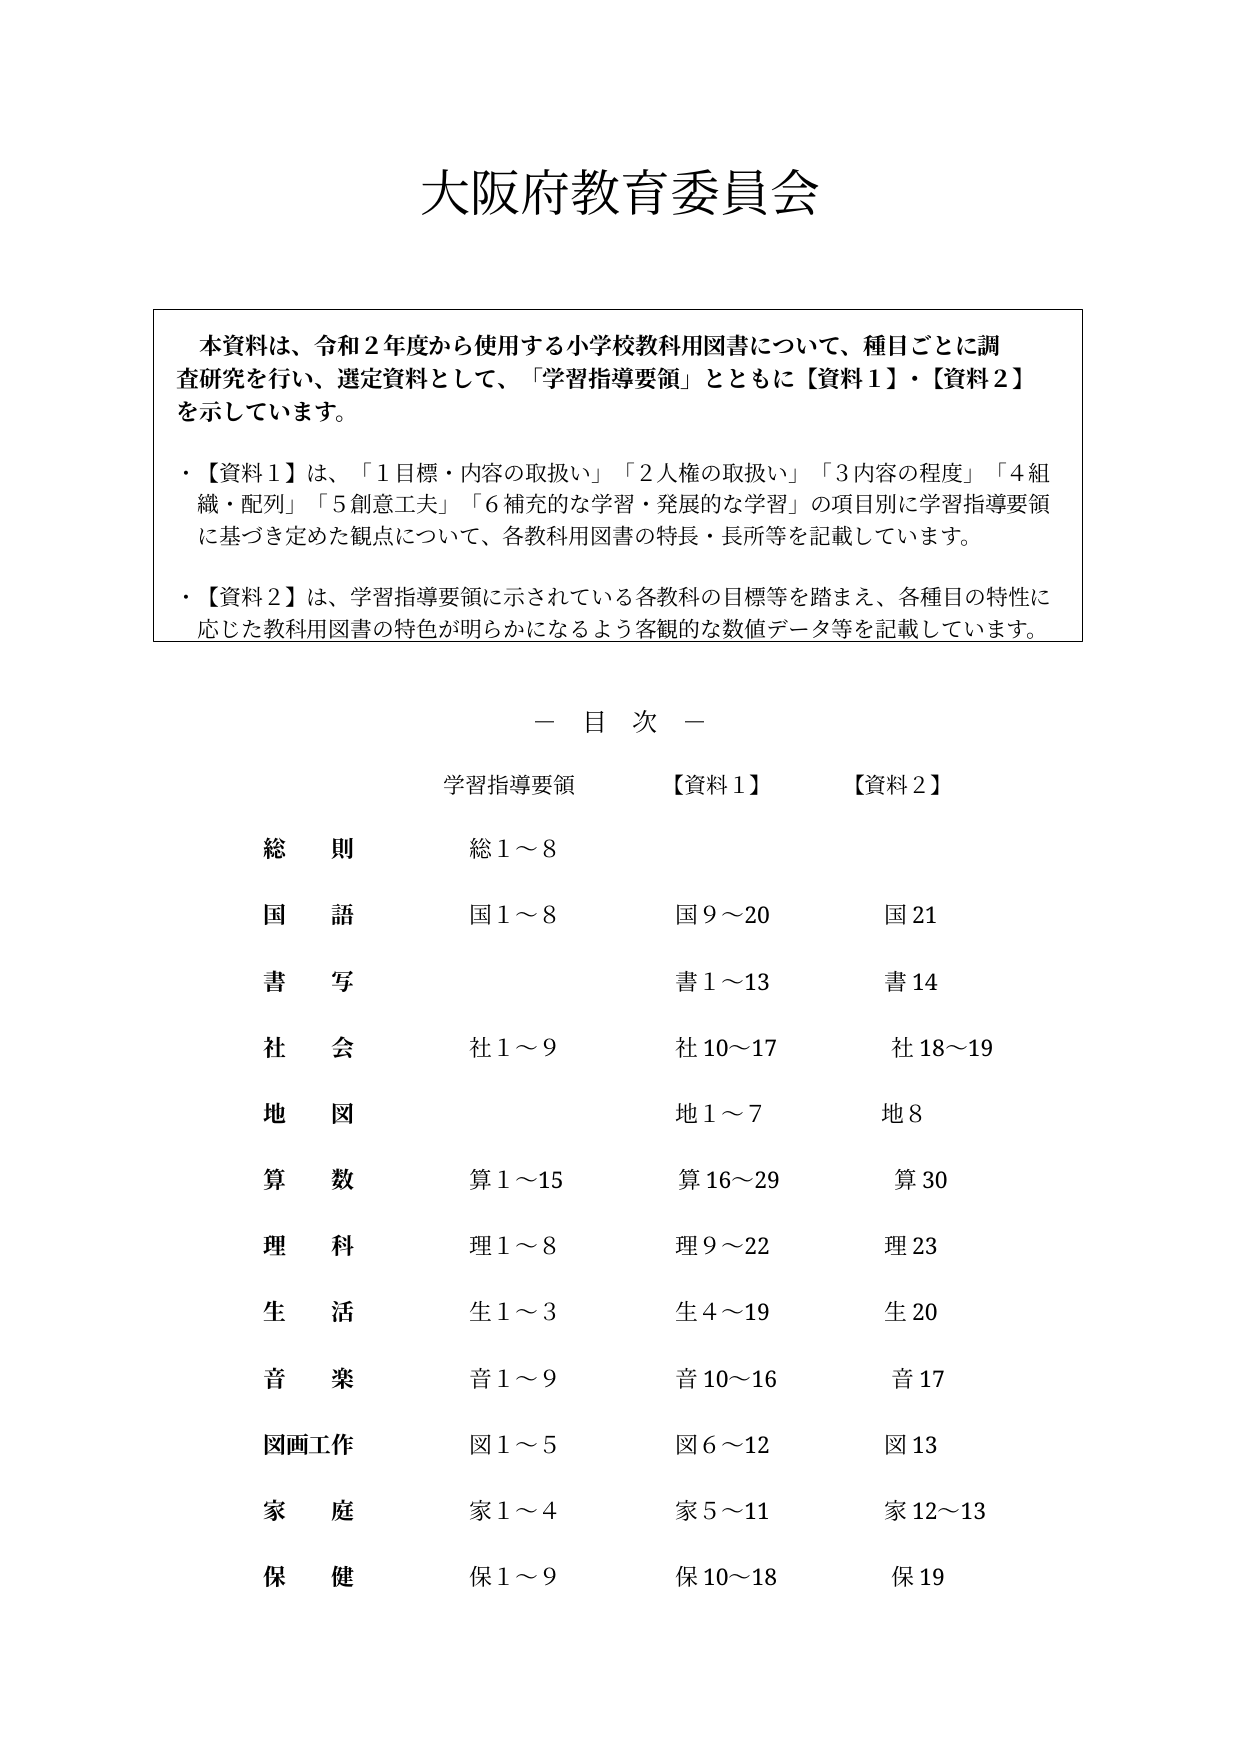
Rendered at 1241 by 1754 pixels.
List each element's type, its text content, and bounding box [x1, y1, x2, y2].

text 理 科 理１～８ 理９～22 理23 [153, 1228, 1087, 1261]
text 応じた教科用図書の特色が明らかになるよう客観的な数値データ等を記載しています。 [153, 612, 1087, 643]
text を示しています。 [153, 393, 1087, 426]
text 書 写 書１～13 書14 [153, 964, 1087, 997]
text ・【資料２】は、学習指導要領に示されている各教科の目標等を踏まえ、各種目の特性に [153, 580, 1087, 612]
text 総 則 総１～８ [153, 832, 1087, 864]
text 国 語 国１～８ 国９～20 国21 [153, 897, 1087, 931]
text 保 健 保１～９ 保10～18 保19 [153, 1559, 1087, 1593]
text 織・配列」「５創意工夫」「６補充的な学習・発展的な学習」の項目別に学習指導要領 [153, 488, 1087, 519]
text ・【資料１】は、「１目標・内容の取扱い」「２人権の取扱い」「３内容の程度」「４組 [153, 456, 1087, 488]
text 学習指導要領 【資料１】 【資料２】 [153, 769, 1087, 800]
text 図画工作 図１～５ 図６～12 図13 [153, 1427, 1087, 1460]
text に基づき定めた観点について、各教科用図書の特長・長所等を記載しています。 [153, 519, 1087, 551]
text 算 数 算１～15 算16～29 算30 [153, 1162, 1087, 1195]
text 大阪府教育委員会 [153, 153, 1087, 225]
text － 目 次 － [153, 703, 1087, 739]
text 査研究を行い、選定資料として、「学習指導要領」とともに【資料１】･【資料２】 [153, 361, 1087, 393]
text 地 図 地１～７ 地８ [153, 1096, 1087, 1129]
text 音 楽 音１～９ 音10～16 音17 [153, 1361, 1087, 1394]
text 生 活 生１～３ 生４～19 生20 [153, 1294, 1087, 1328]
text 本資料は、令和２年度から使用する小学校教科用図書について、種目ごとに調 [153, 328, 1087, 361]
text 家 庭 家１～４ 家５～11 家12～13 [153, 1493, 1087, 1526]
text 社 会 社１～９ 社10～17 社18～19 [153, 1030, 1087, 1063]
